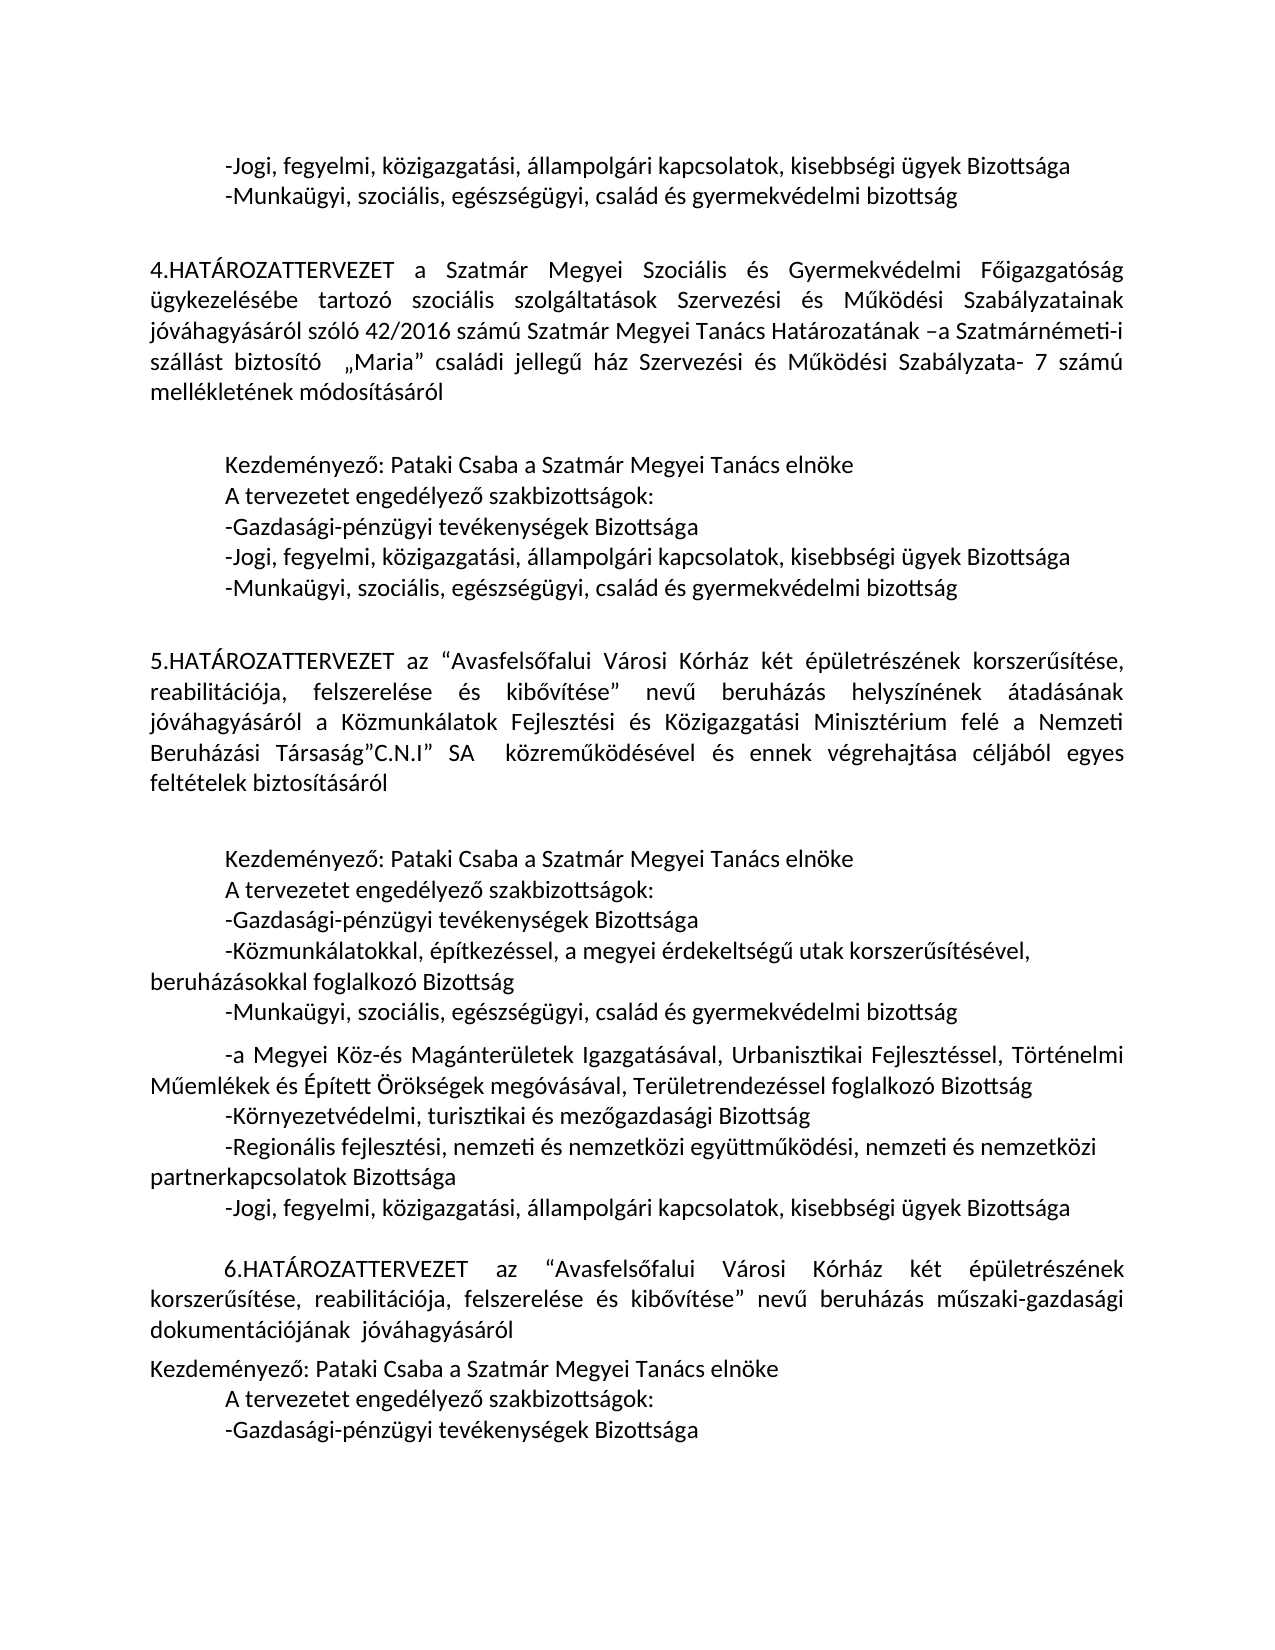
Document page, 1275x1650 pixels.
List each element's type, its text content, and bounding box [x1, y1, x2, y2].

text -Gazdasági-pénzügyi tevékenységek Bizottsága [150, 511, 1125, 541]
text -Regionális fejlesztési, nemzeti és nemzetközi együttműködési, nemzeti és nemzetközi partnerkapcsolatok Bizottsága [150, 1131, 1125, 1192]
text -Gazdasági-pénzügyi tevékenységek Bizottsága [150, 1414, 1125, 1444]
text -Munkaügyi, szociális, egészségügyi, család és gyermekvédelmi bizottság [225, 181, 1125, 211]
text -Környezetvédelmi, turisztikai és mezőgazdasági Bizottság [150, 1100, 1125, 1131]
text Kezdeményező: Pataki Csaba a Szatmár Megyei Tanács elnöke [150, 844, 1125, 874]
text 5.HATÁROZATTERVEZET az “Avasfelsőfalui Városi Kórház két épületrészének korszerűsítése, reabilitációja, felszerelése és kibővítése” nevű beruházás helyszínének átadásának jóváhagyásáról a Közmunkálatok Fejlesztési és Közigazgatási Minisztérium felé a Nemzeti Beruházási Társaság”C.N.I” SA közreműködésével és ennek végrehajtása céljából egyes feltételek biztosításáról [150, 645, 1125, 798]
text Kezdeményező: Pataki Csaba a Szatmár Megyei Tanács elnöke [150, 1353, 1125, 1383]
text 6.HATÁROZATTERVEZET az “Avasfelsőfalui Városi Kórház két épületrészének korszerűsítése, reabilitációja, felszerelése és kibővítése” nevű beruházás műszaki-gazdasági dokumentációjának jóváhagyásáról [150, 1253, 1125, 1344]
text -Munkaügyi, szociális, egészségügyi, család és gyermekvédelmi bizottság [225, 572, 1125, 602]
text -Jogi, fegyelmi, közigazgatási, állampolgári kapcsolatok, kisebbségi ügyek Bizottsága [150, 1192, 1125, 1222]
text -a Megyei Köz-és Magánterületek Igazgatásával, Urbanisztikai Fejlesztéssel, Történelmi Műemlékek és Épített Örökségek megóvásával, Területrendezéssel foglalkozó Bizottság [150, 1039, 1125, 1100]
text -Jogi, fegyelmi, közigazgatási, állampolgári kapcsolatok, kisebbségi ügyek Bizottsága [150, 150, 1125, 181]
text -Jogi, fegyelmi, közigazgatási, állampolgári kapcsolatok, kisebbségi ügyek Bizottsága [150, 541, 1125, 572]
text Kezdeményező: Pataki Csaba a Szatmár Megyei Tanács elnöke [150, 450, 1125, 480]
text A tervezetet engedélyező szakbizottságok: [150, 480, 1125, 511]
text -Gazdasági-pénzügyi tevékenységek Bizottsága [150, 905, 1125, 935]
text A tervezetet engedélyező szakbizottságok: [150, 874, 1125, 905]
text -Munkaügyi, szociális, egészségügyi, család és gyermekvédelmi bizottság [225, 996, 1125, 1027]
text -Közmunkálatokkal, építkezéssel, a megyei érdekeltségű utak korszerűsítésével, beruházásokkal foglalkozó Bizottság [150, 935, 1125, 996]
text 4.HATÁROZATTERVEZET a Szatmár Megyei Szociális és Gyermekvédelmi Főigazgatóság ügykezelésébe tartozó szociális szolgáltatások Szervezési és Működési Szabályzatainak jóváhagyásáról szóló 42/2016 számú Szatmár Megyei Tanács Határozatának –a Szatmárnémeti-i szállást biztosító „Maria” családi jellegű ház Szervezési és Működési Szabályzata- 7 számú mellékletének módosításáról [150, 254, 1125, 407]
text A tervezetet engedélyező szakbizottságok: [150, 1383, 1125, 1414]
